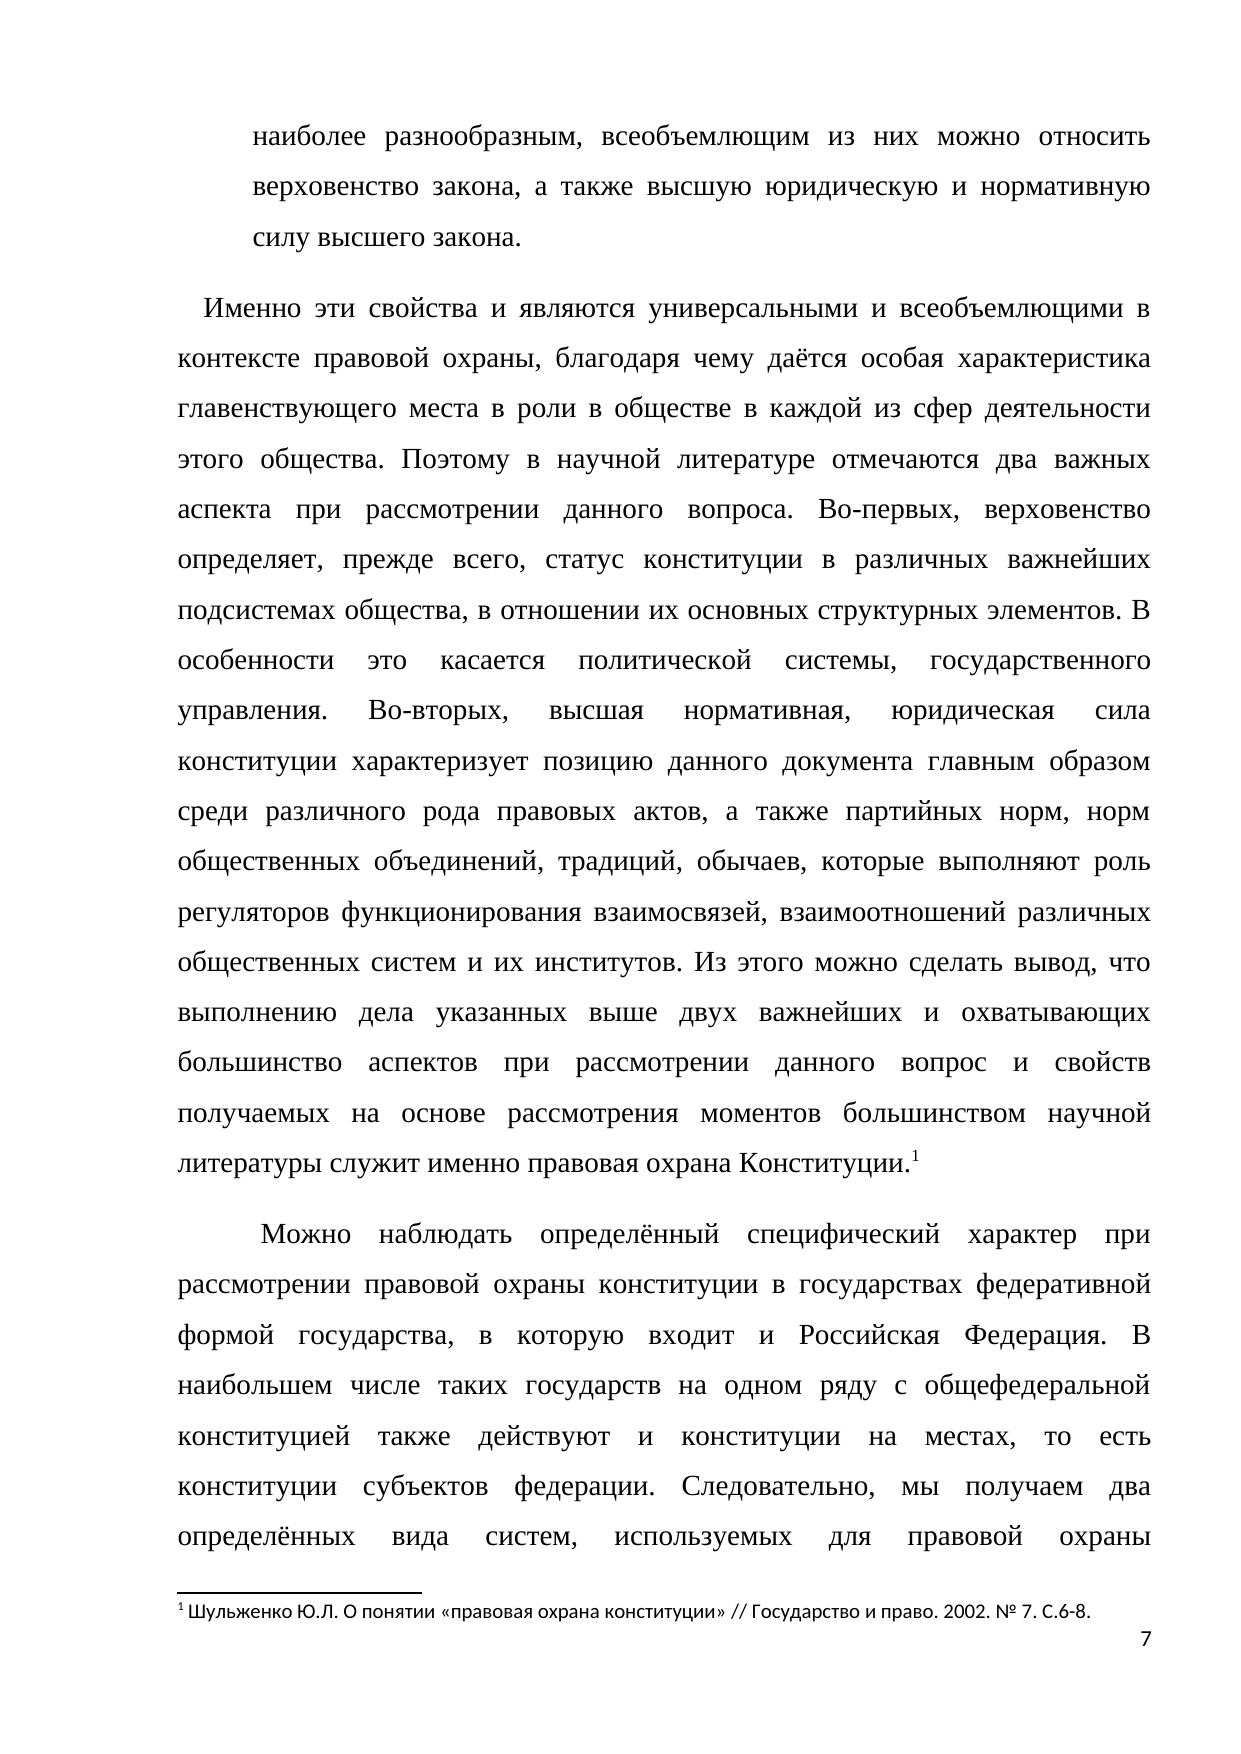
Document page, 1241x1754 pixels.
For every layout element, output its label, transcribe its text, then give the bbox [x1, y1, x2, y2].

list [215, 118, 1152, 252]
text Именно эти свойства и являются универсальными и всеобъемлющими в контексте правовой охраны, благодаря чему даётся особая характеристика главенствующего места в роли в обществе в каждой из сфер деятельности этого общества. Поэтому в научной литературе отмечаются два важных аспекта при рассмотрении данного вопроса. Во-первых, верховенство определяет, прежде всего, статус конституции в различных важнейших подсистемах общества, в отношении их основных структурных элементов. В особенности это касается политической системы, государственного управления. Во-вторых, высшая нормативная, юридическая сила конституции характеризует позицию данного документа главным образом среди различного рода правовых актов, а также партийных норм, норм общественных объединений, традиций, обычаев, которые выполняют роль регуляторов функционирования взаимосвязей, взаимоотношений различных общественных систем и их институтов. Из этого можно сделать вывод, что выполнению дела указанных выше двух важнейших и охватывающих большинство аспектов при рассмотрении данного вопрос и свойств получаемых на основе рассмотрения моментов большинством научной литературы служит именно правовая охрана Конституции. [177, 290, 1152, 1179]
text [177, 1216, 1152, 1552]
